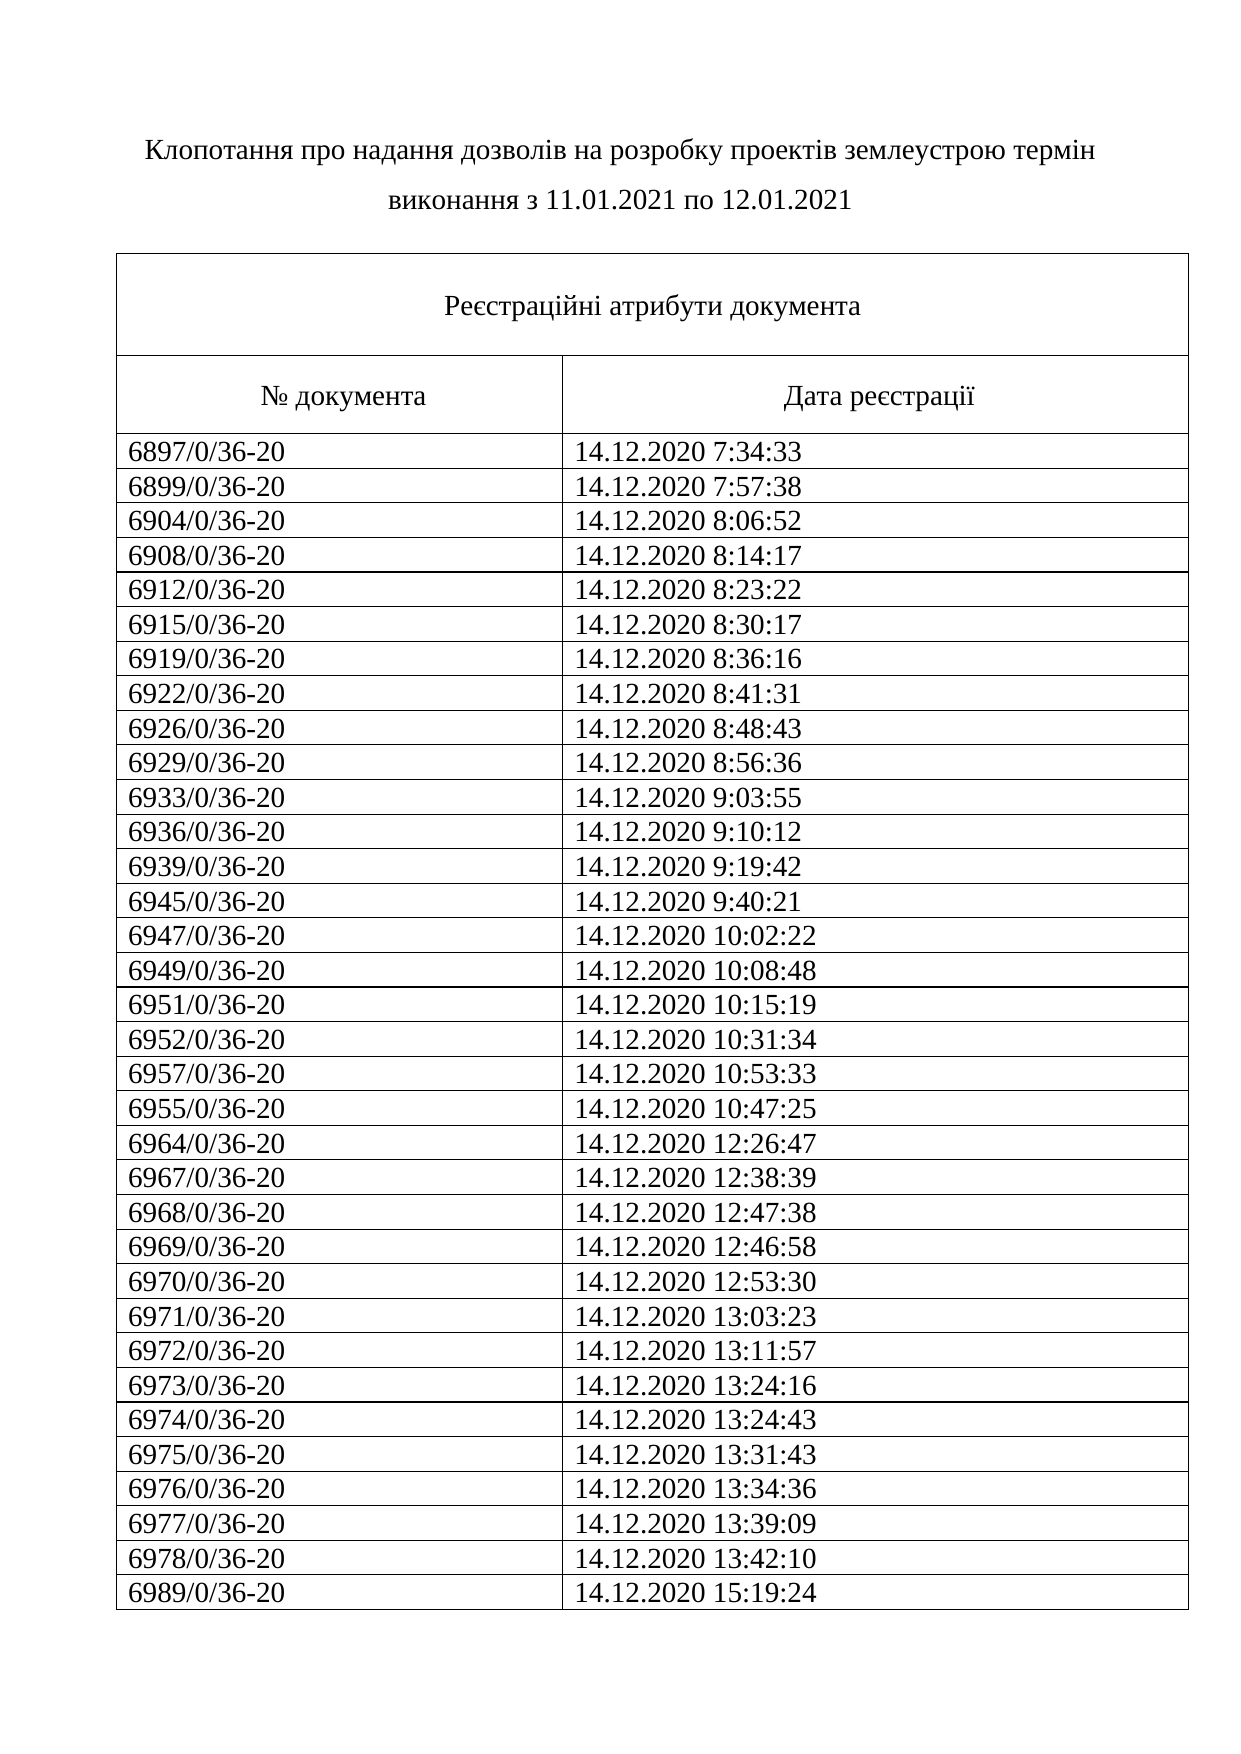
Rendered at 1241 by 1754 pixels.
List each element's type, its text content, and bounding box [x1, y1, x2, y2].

table_cell 14.12.2020 12:53:30 [563, 1264, 1188, 1298]
table_cell 6922/0/36-20 [117, 676, 562, 710]
table_cell 14.12.2020 10:47:25 [563, 1091, 1188, 1125]
table_cell 14.12.2020 8:36:16 [563, 642, 1188, 675]
table_cell 6949/0/36-20 [117, 953, 562, 986]
table_cell 14.12.2020 13:31:43 [563, 1437, 1188, 1471]
table_cell 6904/0/36-20 [117, 503, 562, 537]
table_header Реєстраційні атрибути документа [117, 254, 1188, 355]
table_cell 6951/0/36-20 [117, 988, 562, 1021]
table_cell 6933/0/36-20 [117, 780, 562, 813]
table_cell 6971/0/36-20 [117, 1299, 562, 1332]
table_cell 6936/0/36-20 [117, 815, 562, 848]
table_cell 14.12.2020 12:46:58 [563, 1230, 1188, 1263]
table_cell 6975/0/36-20 [117, 1437, 562, 1471]
table_cell 6977/0/36-20 [117, 1506, 562, 1540]
table_cell 14.12.2020 8:48:43 [563, 711, 1188, 744]
table_cell 14.12.2020 8:06:52 [563, 503, 1188, 537]
table_cell 6897/0/36-20 [117, 434, 562, 468]
table_cell 14.12.2020 13:11:57 [563, 1333, 1188, 1367]
table_cell 14.12.2020 12:47:38 [563, 1195, 1188, 1228]
table_cell 6955/0/36-20 [117, 1091, 562, 1125]
table_cell 6978/0/36-20 [117, 1541, 562, 1574]
table_cell 14.12.2020 7:57:38 [563, 469, 1188, 502]
table_cell 14.12.2020 13:24:16 [563, 1368, 1188, 1401]
table_cell 14.12.2020 9:19:42 [563, 849, 1188, 883]
table_cell 14.12.2020 9:03:55 [563, 780, 1188, 813]
table_cell 6952/0/36-20 [117, 1022, 562, 1056]
table_cell 6974/0/36-20 [117, 1403, 562, 1436]
table_cell 6967/0/36-20 [117, 1160, 562, 1194]
table_cell 6929/0/36-20 [117, 745, 562, 779]
table_cell 14.12.2020 8:41:31 [563, 676, 1188, 710]
table_cell 14.12.2020 9:40:21 [563, 884, 1188, 917]
table_cell 6926/0/36-20 [117, 711, 562, 744]
table_cell 14.12.2020 8:23:22 [563, 573, 1188, 606]
table_cell 14.12.2020 10:15:19 [563, 988, 1188, 1021]
text Клопотання про надання дозволів на розробку проектів землеустрою термін виконання з 11.01.2021 по 12.01.2021 [118, 132, 1122, 216]
table_cell 6899/0/36-20 [117, 469, 562, 502]
table_cell 14.12.2020 12:38:39 [563, 1160, 1188, 1194]
table_cell 6968/0/36-20 [117, 1195, 562, 1228]
table_cell 6964/0/36-20 [117, 1126, 562, 1159]
table_cell 6973/0/36-20 [117, 1368, 562, 1401]
table_cell 6969/0/36-20 [117, 1230, 562, 1263]
table_cell 14.12.2020 7:34:33 [563, 434, 1188, 468]
table_cell 6939/0/36-20 [117, 849, 562, 883]
table_cell 6976/0/36-20 [117, 1472, 562, 1505]
table_cell 14.12.2020 13:39:09 [563, 1506, 1188, 1540]
table_cell 14.12.2020 13:24:43 [563, 1403, 1188, 1436]
table_cell 6945/0/36-20 [117, 884, 562, 917]
table_cell 6972/0/36-20 [117, 1333, 562, 1367]
table_cell 14.12.2020 8:30:17 [563, 607, 1188, 641]
table_cell 6989/0/36-20 [117, 1575, 562, 1609]
table_cell 14.12.2020 8:56:36 [563, 745, 1188, 779]
table_cell 6915/0/36-20 [117, 607, 562, 641]
table_cell 14.12.2020 13:34:36 [563, 1472, 1188, 1505]
table_cell 6912/0/36-20 [117, 573, 562, 606]
table_cell 14.12.2020 8:14:17 [563, 538, 1188, 571]
table_cell 14.12.2020 9:10:12 [563, 815, 1188, 848]
table_cell Дата реєстрації [563, 356, 1188, 433]
table_cell 14.12.2020 12:26:47 [563, 1126, 1188, 1159]
table_cell 6947/0/36-20 [117, 918, 562, 952]
table_cell 6970/0/36-20 [117, 1264, 562, 1298]
table_cell 14.12.2020 10:31:34 [563, 1022, 1188, 1056]
table_cell 6908/0/36-20 [117, 538, 562, 571]
table_cell 14.12.2020 10:53:33 [563, 1057, 1188, 1090]
table_cell 14.12.2020 10:08:48 [563, 953, 1188, 986]
table_cell 14.12.2020 13:03:23 [563, 1299, 1188, 1332]
table_cell 14.12.2020 10:02:22 [563, 918, 1188, 952]
table_cell 6957/0/36-20 [117, 1057, 562, 1090]
table_cell 6919/0/36-20 [117, 642, 562, 675]
table_cell № документа [117, 356, 562, 433]
table_cell 14.12.2020 13:42:10 [563, 1541, 1188, 1574]
table_cell 14.12.2020 15:19:24 [563, 1575, 1188, 1609]
